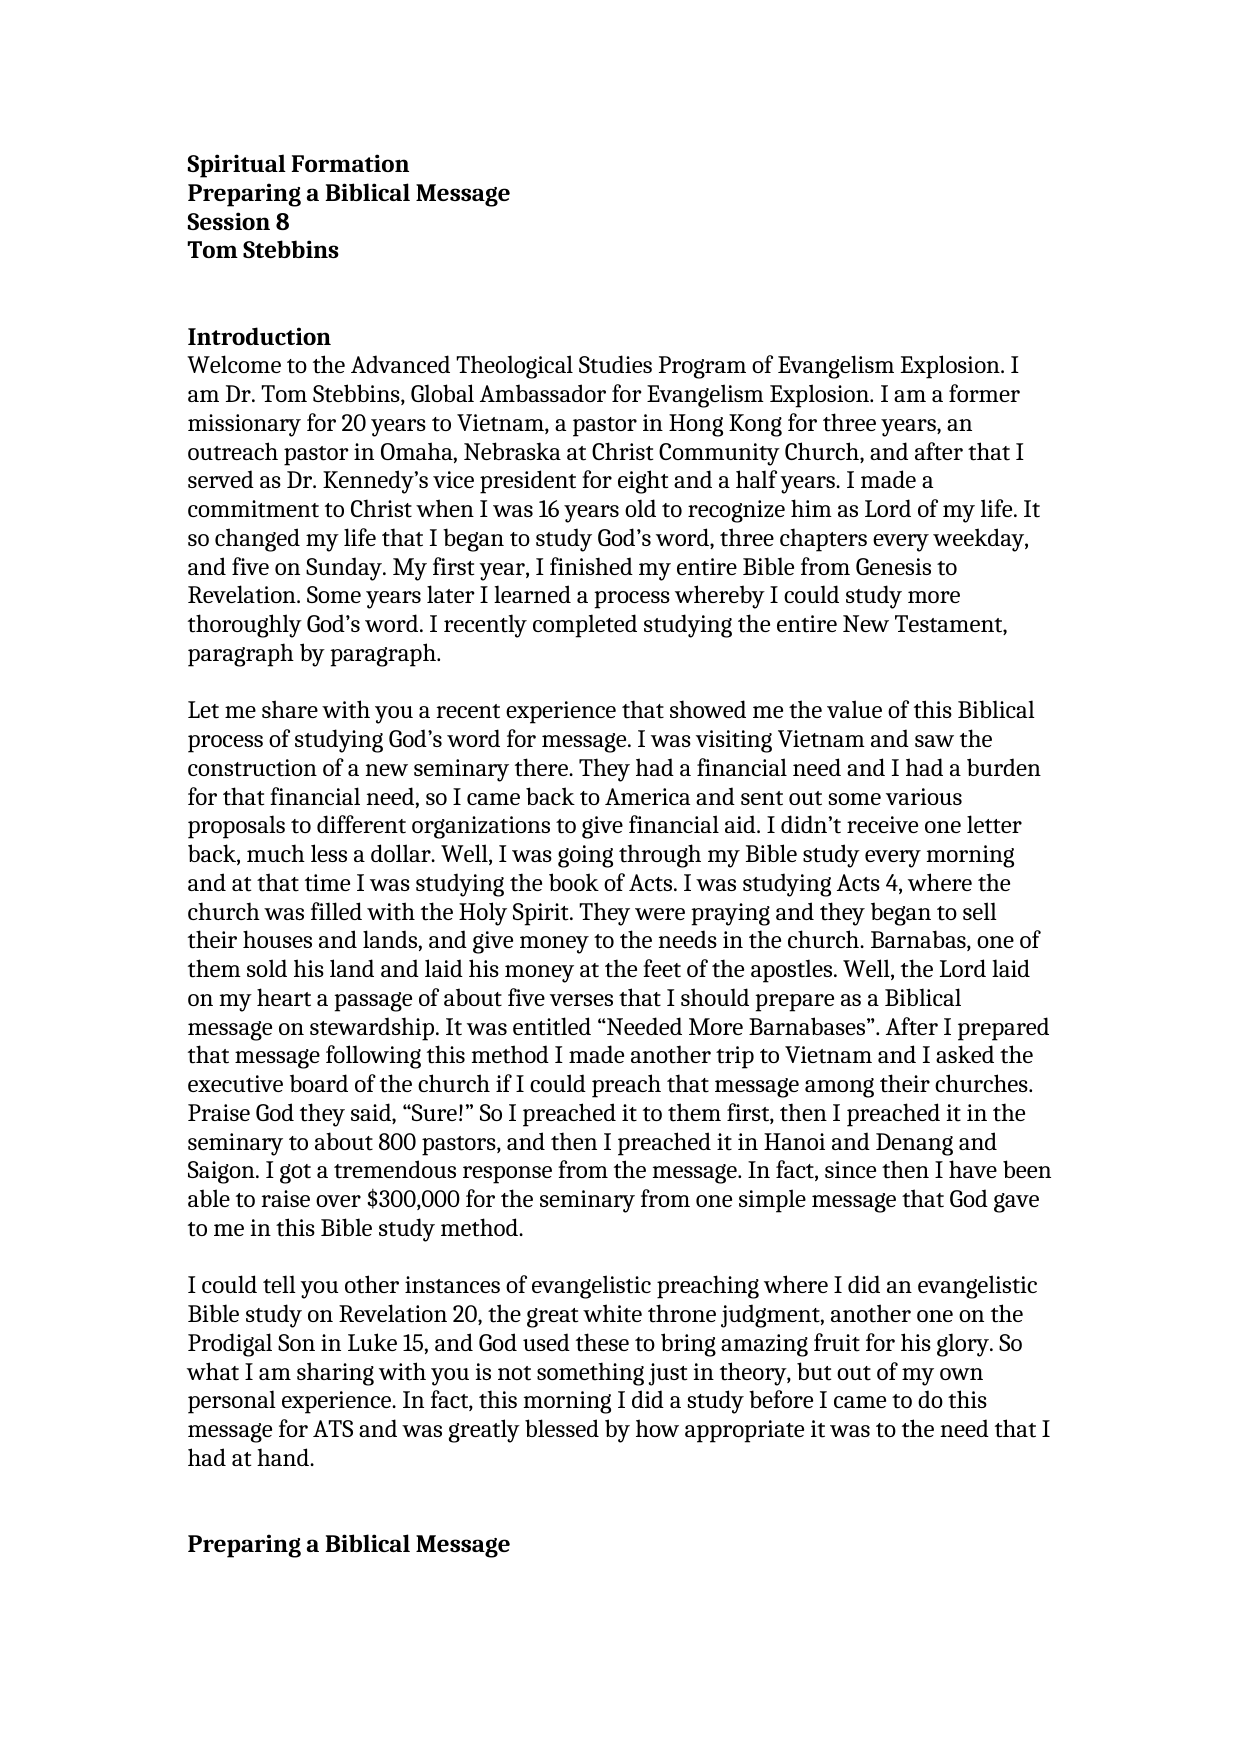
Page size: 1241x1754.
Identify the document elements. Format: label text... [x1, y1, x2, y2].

text Welcome to the Advanced Theological Studies Program of Evangelism Explosion. I am Dr. Tom Stebbins, Global Ambassador for Evangelism Explosion. I am a former missionary for 20 years to Vietnam, a pastor in Hong Kong for three years, an outreach pastor in Omaha, Nebraska at Christ Community Church, and after that I served as Dr. Kennedy’s vice president for eight and a half years. I made a commitment to Christ when I was 16 years old to recognize him as Lord of my life. It so changed my life that I began to study God’s word, three chapters every weekday, and five on Sunday. My first year, I finished my entire Bible from Genesis to Revelation. Some years later I learned a process whereby I could study more thoroughly God’s word. I recently completed studying the entire New Testament, paragraph by paragraph. [187, 351, 1053, 667]
text Tom Stebbins [187, 236, 1053, 265]
text Let me share with you a recent experience that showed me the value of this Biblical process of studying God’s word for message. I was visiting Vietnam and saw the construction of a new seminary there. They had a financial need and I had a burden for that financial need, so I came back to America and sent out some various proposals to different organizations to give financial aid. I didn’t receive one letter back, much less a dollar. Well, I was going through my Bible study every morning and at that time I was studying the book of Acts. I was studying Acts 4, where the church was filled with the Holy Spirit. They were praying and they began to sell their houses and lands, and give money to the needs in the church. Barnabas, one of them sold his land and laid his money at the feet of the apostles. Well, the Lord laid on my heart a passage of about five verses that I should prepare as a Biblical message on stewardship. It was entitled “Needed More Barnabases”. After I prepared that message following this method I made another trip to Vietnam and I asked the executive board of the church if I could preach that message among their churches. Praise God they said, “Sure!” So I preached it to them first, then I preached it in the seminary to about 800 pastors, and then I preached it in Hanoi and Denang and Saigon. I got a tremendous response from the message. In fact, since then I have been able to raise over $300,000 for the seminary from one simple message that God gave to me in this Bible study method. [187, 696, 1053, 1242]
text Preparing a Biblical Message [187, 179, 1053, 207]
text I could tell you other instances of evangelistic preaching where I did an evangelistic Bible study on Revelation 20, the great white throne judgment, another one on the Prodigal Son in Luke 15, and God used these to bring amazing fruit for his glory. So what I am sharing with you is not something just in theory, but out of my own personal experience. In fact, this morning I did a study before I came to do this message for ATS and was greatly blessed by how appropriate it was to the need that I had at hand. [187, 1271, 1053, 1472]
text Spiritual Formation [187, 150, 1053, 179]
text Introduction [187, 322, 1053, 351]
text Session 8 [187, 207, 1053, 236]
text Preparing a Biblical Message [187, 1530, 1053, 1559]
